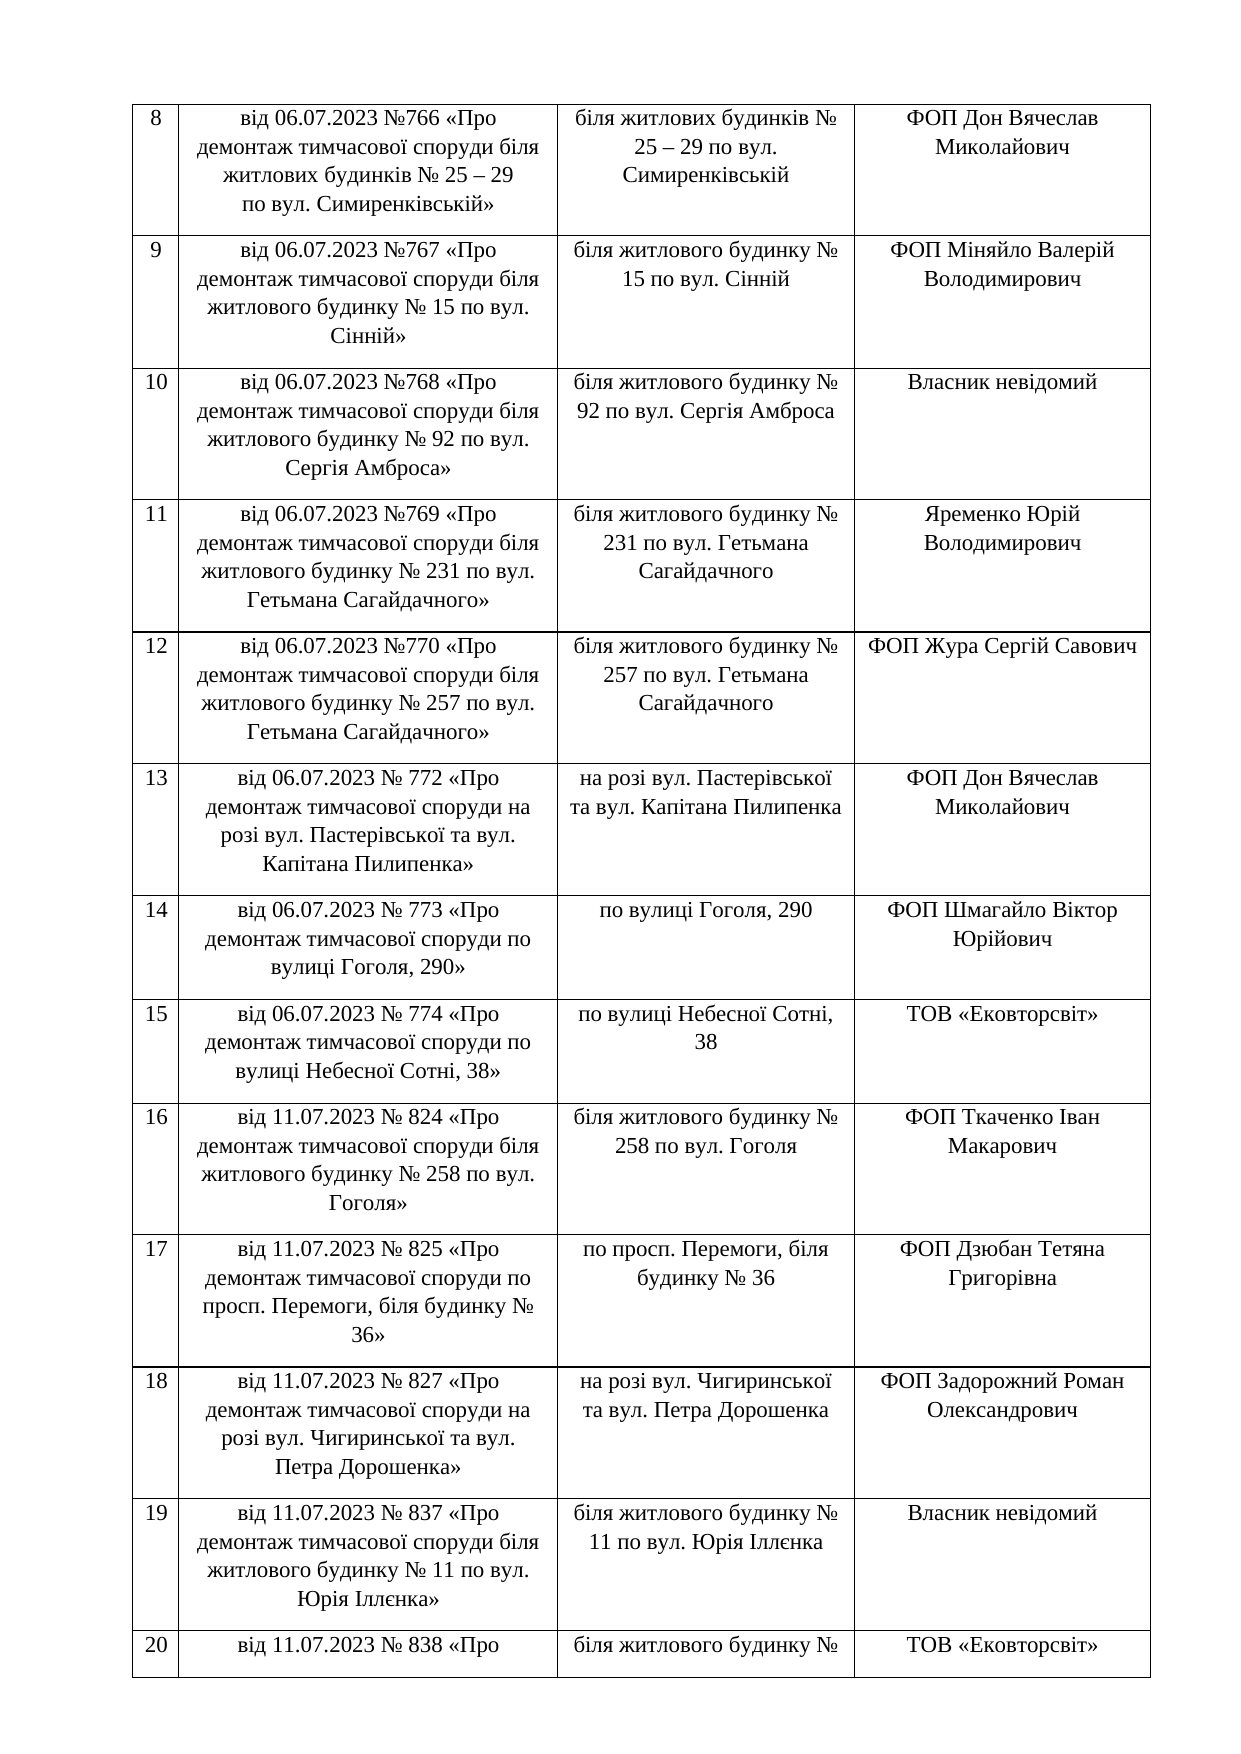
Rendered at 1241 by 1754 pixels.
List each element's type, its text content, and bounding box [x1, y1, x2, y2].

table_cell по вулиці Гоголя, 290 [558, 896, 854, 999]
table_cell 10 [133, 369, 178, 499]
table_cell 15 [133, 1000, 178, 1102]
table_cell біля житлового будинку № 231 по вул. Гетьмана Сагайдачного [558, 500, 854, 631]
table_cell від 11.07.2023 № 827 «Про демонтаж тимчасової споруди на розі вул. Чигиринської та вул. Петра Дорошенка» [179, 1368, 557, 1498]
table_cell 17 [133, 1235, 178, 1366]
table_cell від 06.07.2023 № 774 «Про демонтаж тимчасової споруди по вулиці Небесної Сотні, 38» [179, 1000, 557, 1102]
table_cell від 06.07.2023 №769 «Про демонтаж тимчасової споруди біля житлового будинку № 231 по вул. Гетьмана Сагайдачного» [179, 500, 557, 631]
table_cell по просп. Перемоги, біля будинку № 36 [558, 1235, 854, 1366]
table_cell від 06.07.2023 №768 «Про демонтаж тимчасової споруди біля житлового будинку № 92 по вул. Сергія Амброса» [179, 369, 557, 499]
table_cell від 06.07.2023 № 772 «Про демонтаж тимчасової споруди на розі вул. Пастерівської та вул. Капітана Пилипенка» [179, 764, 557, 895]
table_cell від 06.07.2023 №766 «Про демонтаж тимчасової споруди біля житлових будинків № 25 – 29 по вул. Симиренківській» [179, 105, 557, 235]
table_cell 20 [133, 1631, 178, 1677]
table_cell біля житлових будинків № 25 – 29 по вул. Симиренківській [558, 105, 854, 235]
table_cell біля житлового будинку № 258 по вул. Гоголя [558, 1104, 854, 1234]
table_cell 16 [133, 1104, 178, 1234]
table_cell від 11.07.2023 № 837 «Про демонтаж тимчасової споруди біля житлового будинку № 11 по вул. Юрія Іллєнка» [179, 1499, 557, 1630]
table_cell від 11.07.2023 № 825 «Про демонтаж тимчасової споруди по просп. Перемоги, біля будинку № 36» [179, 1235, 557, 1366]
table_cell 9 [133, 236, 178, 367]
table_cell 13 [133, 764, 178, 895]
table_cell біля житлового будинку № 257 по вул. Гетьмана Сагайдачного [558, 633, 854, 763]
table_cell від 06.07.2023 №770 «Про демонтаж тимчасової споруди біля житлового будинку № 257 по вул. Гетьмана Сагайдачного» [179, 633, 557, 763]
table_cell біля житлового будинку № 11 по вул. Юрія Іллєнка [558, 1499, 854, 1630]
table_cell ФОП Дон Вячеслав Миколайович [855, 105, 1150, 235]
table_cell 8 [133, 105, 178, 235]
table_cell від 06.07.2023 № 773 «Про демонтаж тимчасової споруди по вулиці Гоголя, 290» [179, 896, 557, 999]
table_cell 14 [133, 896, 178, 999]
table_cell 12 [133, 633, 178, 763]
table_cell біля житлового будинку № 15 по вул. Сінній [558, 236, 854, 367]
table_cell ФОП Дзюбан Тетяна Григорівна [855, 1235, 1150, 1366]
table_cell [179, 1631, 557, 1677]
table_cell Яременко Юрій Володимирович [855, 500, 1150, 631]
table_cell ФОП Дон Вячеслав Миколайович [855, 764, 1150, 895]
table_cell Власник невідомий [855, 369, 1150, 499]
table_cell біля житлового будинку № 92 по вул. Сергія Амброса [558, 369, 854, 499]
table_cell на розі вул. Пастерівської та вул. Капітана Пилипенка [558, 764, 854, 895]
table_cell ФОП Ткаченко Іван Макарович [855, 1104, 1150, 1234]
table_cell на розі вул. Чигиринської та вул. Петра Дорошенка [558, 1368, 854, 1498]
table_cell ФОП Жура Сергій Савович [855, 633, 1150, 763]
table_cell ФОП Задорожний Роман Олександрович [855, 1368, 1150, 1498]
table_cell 19 [133, 1499, 178, 1630]
table_cell від 06.07.2023 №767 «Про демонтаж тимчасової споруди біля житлового будинку № 15 по вул. Сінній» [179, 236, 557, 367]
table_cell по вулиці Небесної Сотні, 38 [558, 1000, 854, 1102]
table_cell ТОВ «Ековторсвіт» [855, 1000, 1150, 1102]
table_cell 18 [133, 1368, 178, 1498]
table_cell ТОВ «Ековторсвіт» [855, 1631, 1150, 1677]
table_cell ФОП Міняйло Валерій Володимирович [855, 236, 1150, 367]
table_cell від 11.07.2023 № 824 «Про демонтаж тимчасової споруди біля житлового будинку № 258 по вул. Гоголя» [179, 1104, 557, 1234]
table_cell 11 [133, 500, 178, 631]
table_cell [558, 1631, 854, 1677]
table_cell Власник невідомий [855, 1499, 1150, 1630]
table_cell ФОП Шмагайло Віктор Юрійович [855, 896, 1150, 999]
